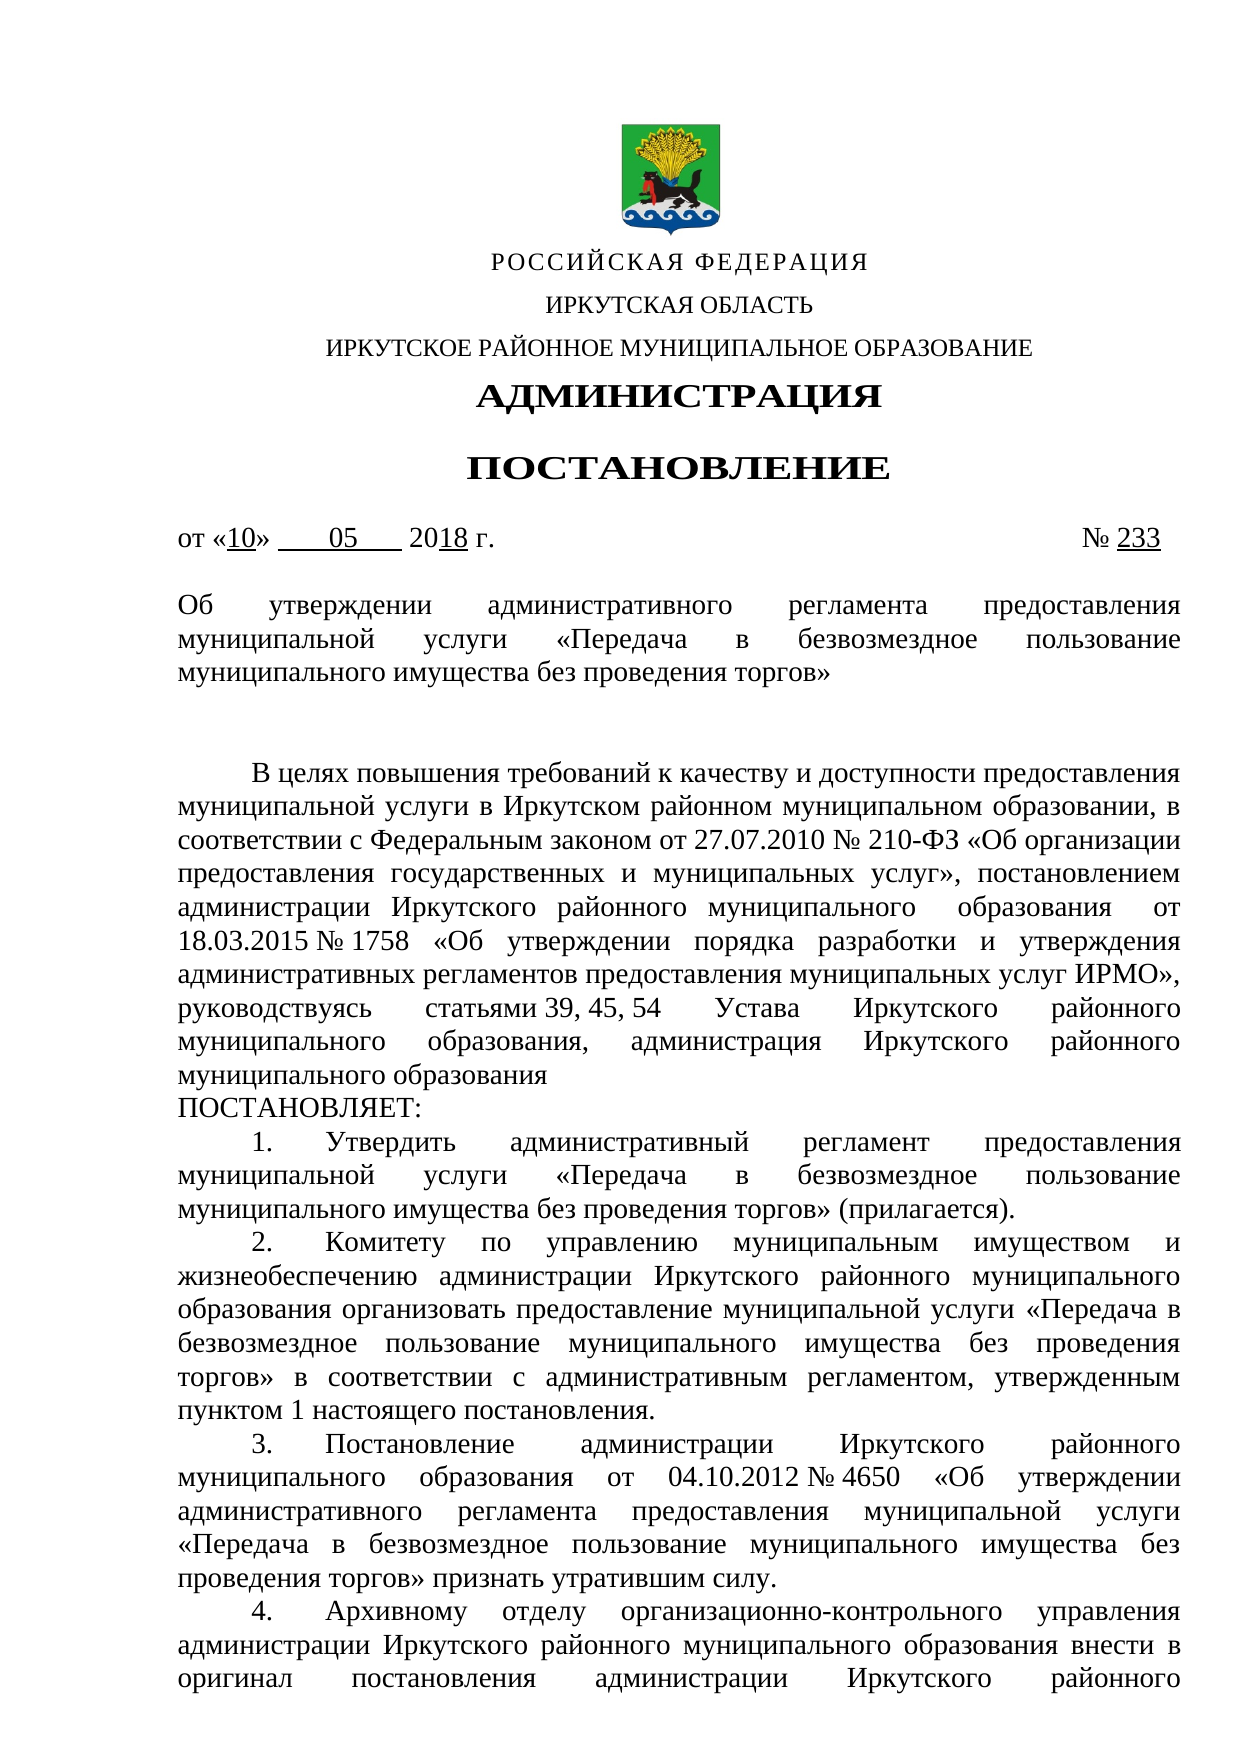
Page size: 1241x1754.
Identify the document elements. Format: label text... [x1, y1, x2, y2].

picture [616, 118, 725, 242]
text В целях повышения требований к качеству и доступности предоставления муниципальной услуги в Иркутском районном муниципальном образовании, в соответствии с Федеральным законом от 27.07.2010 № 210-ФЗ «Об организации предоставления государственных и муниципальных услуг», постановлением администрации Иркутского районного муниципального образования от 18.03.2015 № 1758 «Об утверждении порядка разработки и утверждения административных регламентов предоставления муниципальных услуг ИРМО», руководствуясь статьями 39, 45, 54 Устава Иркутского районного муниципального образования, администрация Иркутского районного муниципального образования [177, 755, 1181, 1090]
text от «10» 05 2018 г. № 233 [177, 520, 1181, 554]
text РОССИЙСКАЯ ФЕДЕРАЦИЯ [177, 247, 1181, 276]
text ПОСТАНОВЛЕНИЕ [177, 448, 1181, 487]
text ПОСТАНОВЛЯЕТ: [177, 1090, 1181, 1124]
list Утвердить административный регламент предоставления муниципальной услуги «Передача в безвозмездное пользование муниципального имущества без проведения торгов» (прилагается). [177, 1124, 1181, 1224]
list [177, 1593, 1181, 1694]
text ИРКУТСКАЯ ОБЛАСТЬ [177, 290, 1181, 319]
list Постановление администрации Иркутского районного муниципального образования от 04.10.2012 № 4650 «Об утверждении административного регламента предоставления муниципальной услуги «Передача в безвозмездное пользование муниципального имущества без проведения торгов» признать утратившим силу. [177, 1426, 1181, 1593]
text Об утверждении административного регламента предоставления муниципальной услуги «Передача в безвозмездное пользование муниципального имущества без проведения торгов» [177, 587, 1181, 688]
list Комитету по управлению муниципальным имуществом и жизнеобеспечению администрации Иркутского районного муниципального образования организовать предоставление муниципальной услуги «Передача в безвозмездное пользование муниципального имущества без проведения торгов» в соответствии с административным регламентом, утвержденным пунктом 1 настоящего постановления. [177, 1224, 1181, 1426]
text ИРКУТСКОЕ РАЙОННОЕ МУНИЦИПАЛЬНОЕ ОБРАЗОВАНИЕ [177, 333, 1181, 362]
text АДМИНИСТРАЦИЯ [177, 376, 1181, 415]
